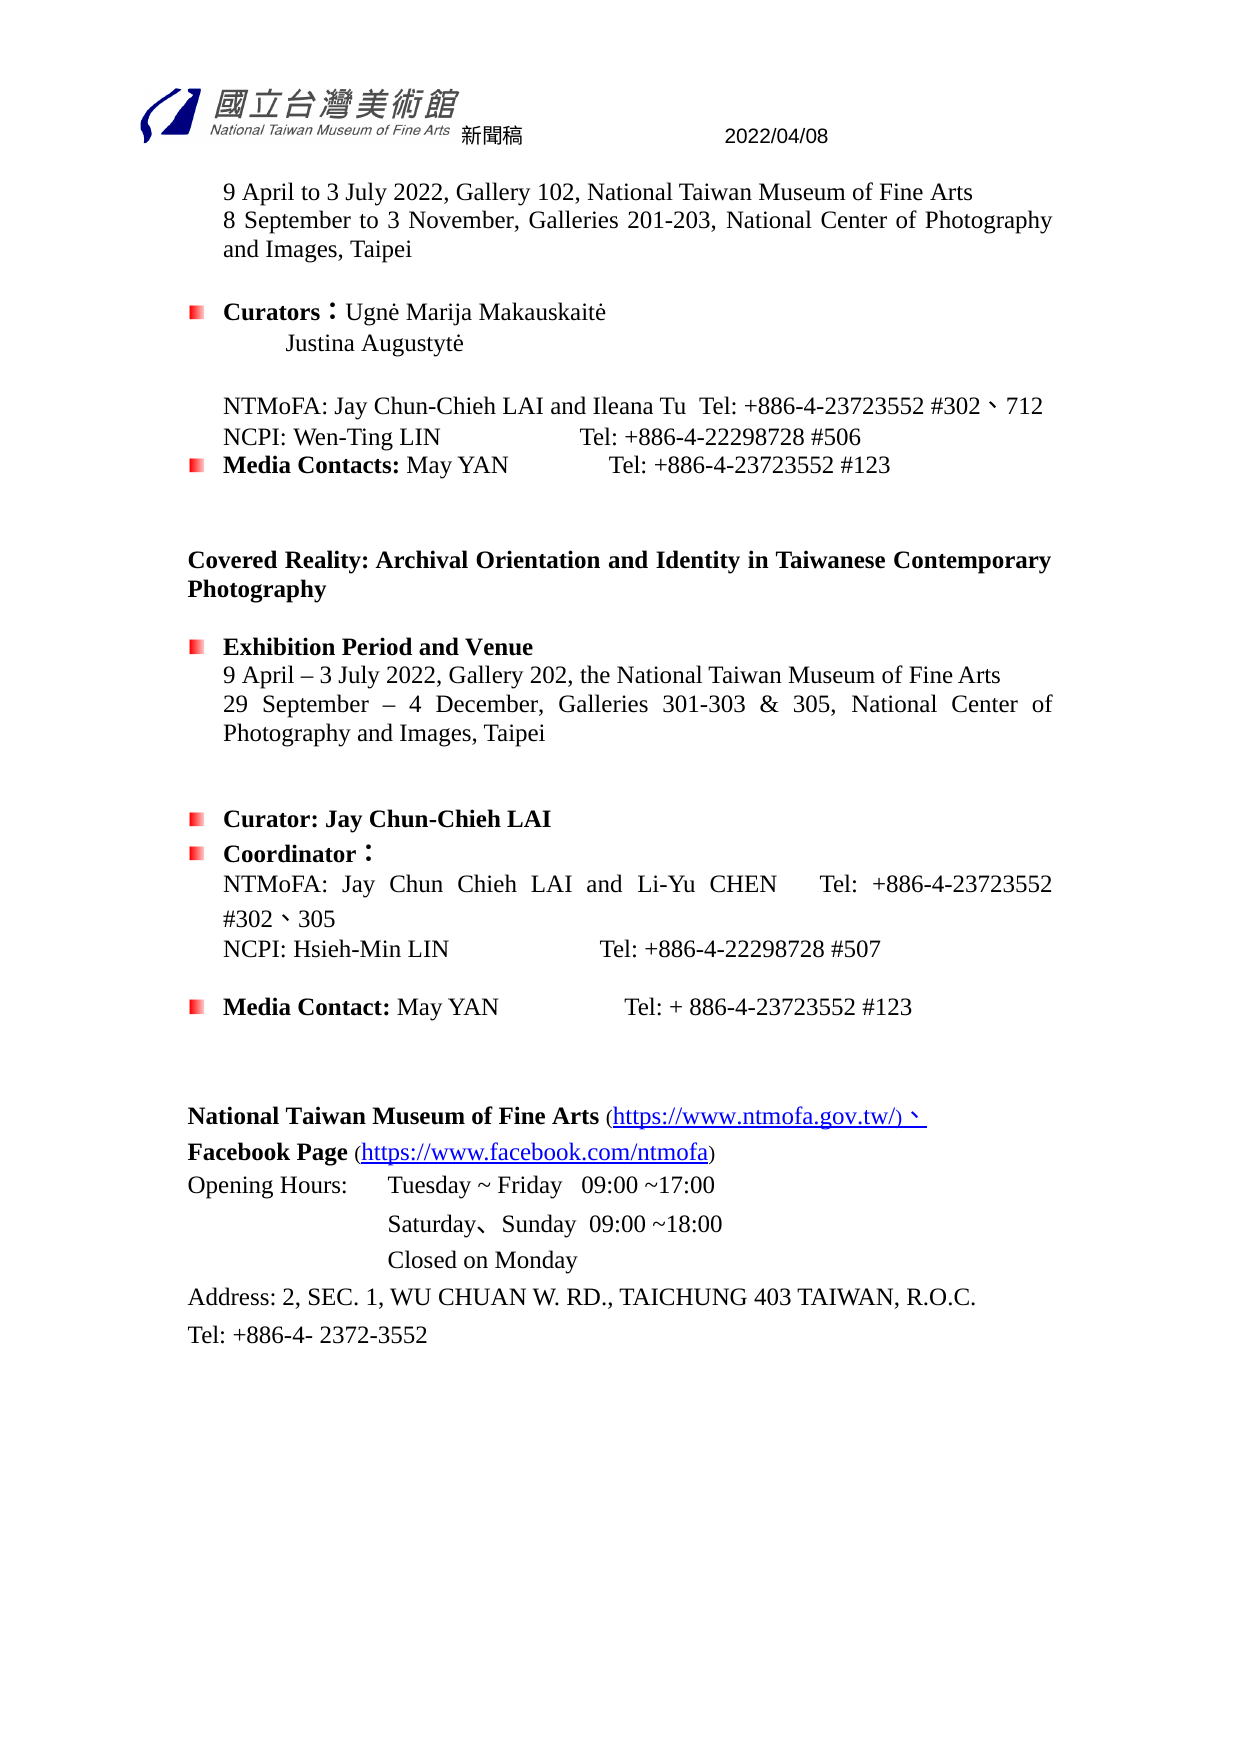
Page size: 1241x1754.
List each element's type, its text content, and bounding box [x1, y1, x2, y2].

text NCPI: Hsieh-Min LIN Tel: +886-4-22298728 #507 [223, 934, 1053, 963]
picture [140, 88, 461, 144]
picture [188, 845, 206, 862]
list Curator: Jay Chun-Chieh LAI [187, 804, 1053, 833]
text Justina Augustytė [223, 328, 1053, 357]
text National Taiwan Museum of Fine Arts (https://www.ntmofa.gov.tw/)、 [187, 1096, 1053, 1132]
text 9 April to 3 July 2022, Gallery 102, National Taiwan Museum of Fine Arts [223, 177, 1053, 206]
text Closed on Monday [337, 1245, 1053, 1274]
text Saturday、Sunday 09:00 ~18:00 [337, 1203, 1053, 1239]
picture [188, 304, 206, 321]
text NTMoFA: Jay Chun Chieh LAI and Li-Yu CHEN Tel: +886-4-23723552 #302、305 [223, 869, 1053, 934]
text Covered Reality: Archival Orientation and Identity in Taiwanese Contemporary Photography [187, 546, 1053, 603]
picture [188, 811, 206, 828]
text NCPI: Wen-Ting LIN Tel: +886-4-22298728 #506 [223, 422, 1053, 451]
text Opening Hours: Tuesday ~ Friday 09:00 ~17:00 [187, 1170, 1053, 1199]
list Media Contacts: May YAN Tel: +886-4-23723552 #123 [187, 451, 1053, 479]
text 29 September – 4 December, Galleries 301-303 & 305, National Center of Photography and Images, Taipei [223, 689, 1053, 747]
text 8 September to 3 November, Galleries 201-203, National Center of Photography and Images, Taipei [223, 206, 1053, 263]
list Exhibition Period and Venue [187, 632, 1053, 661]
picture [188, 998, 206, 1016]
picture [188, 638, 206, 656]
list Coordinator： [187, 833, 1053, 869]
picture [188, 457, 206, 474]
text NTMoFA: Jay Chun-Chieh LAI and Ileana Tu Tel: +886-4-23723552 #302、712 [223, 386, 1053, 422]
text Facebook Page (https://www.facebook.com/ntmofa) [187, 1137, 1053, 1166]
list Media Contact: May YAN Tel: + 886-4-23723552 #123 [187, 992, 1053, 1021]
text Address: 2, SEC. 1, WU CHUAN W. RD., TAICHUNG 403 TAIWAN, R.O.C. [187, 1278, 1053, 1316]
text 9 April – 3 July 2022, Gallery 202, the National Taiwan Museum of Fine Arts [223, 661, 1053, 689]
list Curators：Ugnė Marija Makauskaitė [187, 292, 1053, 328]
text Tel: +886-4- 2372-3552 [187, 1316, 1053, 1353]
